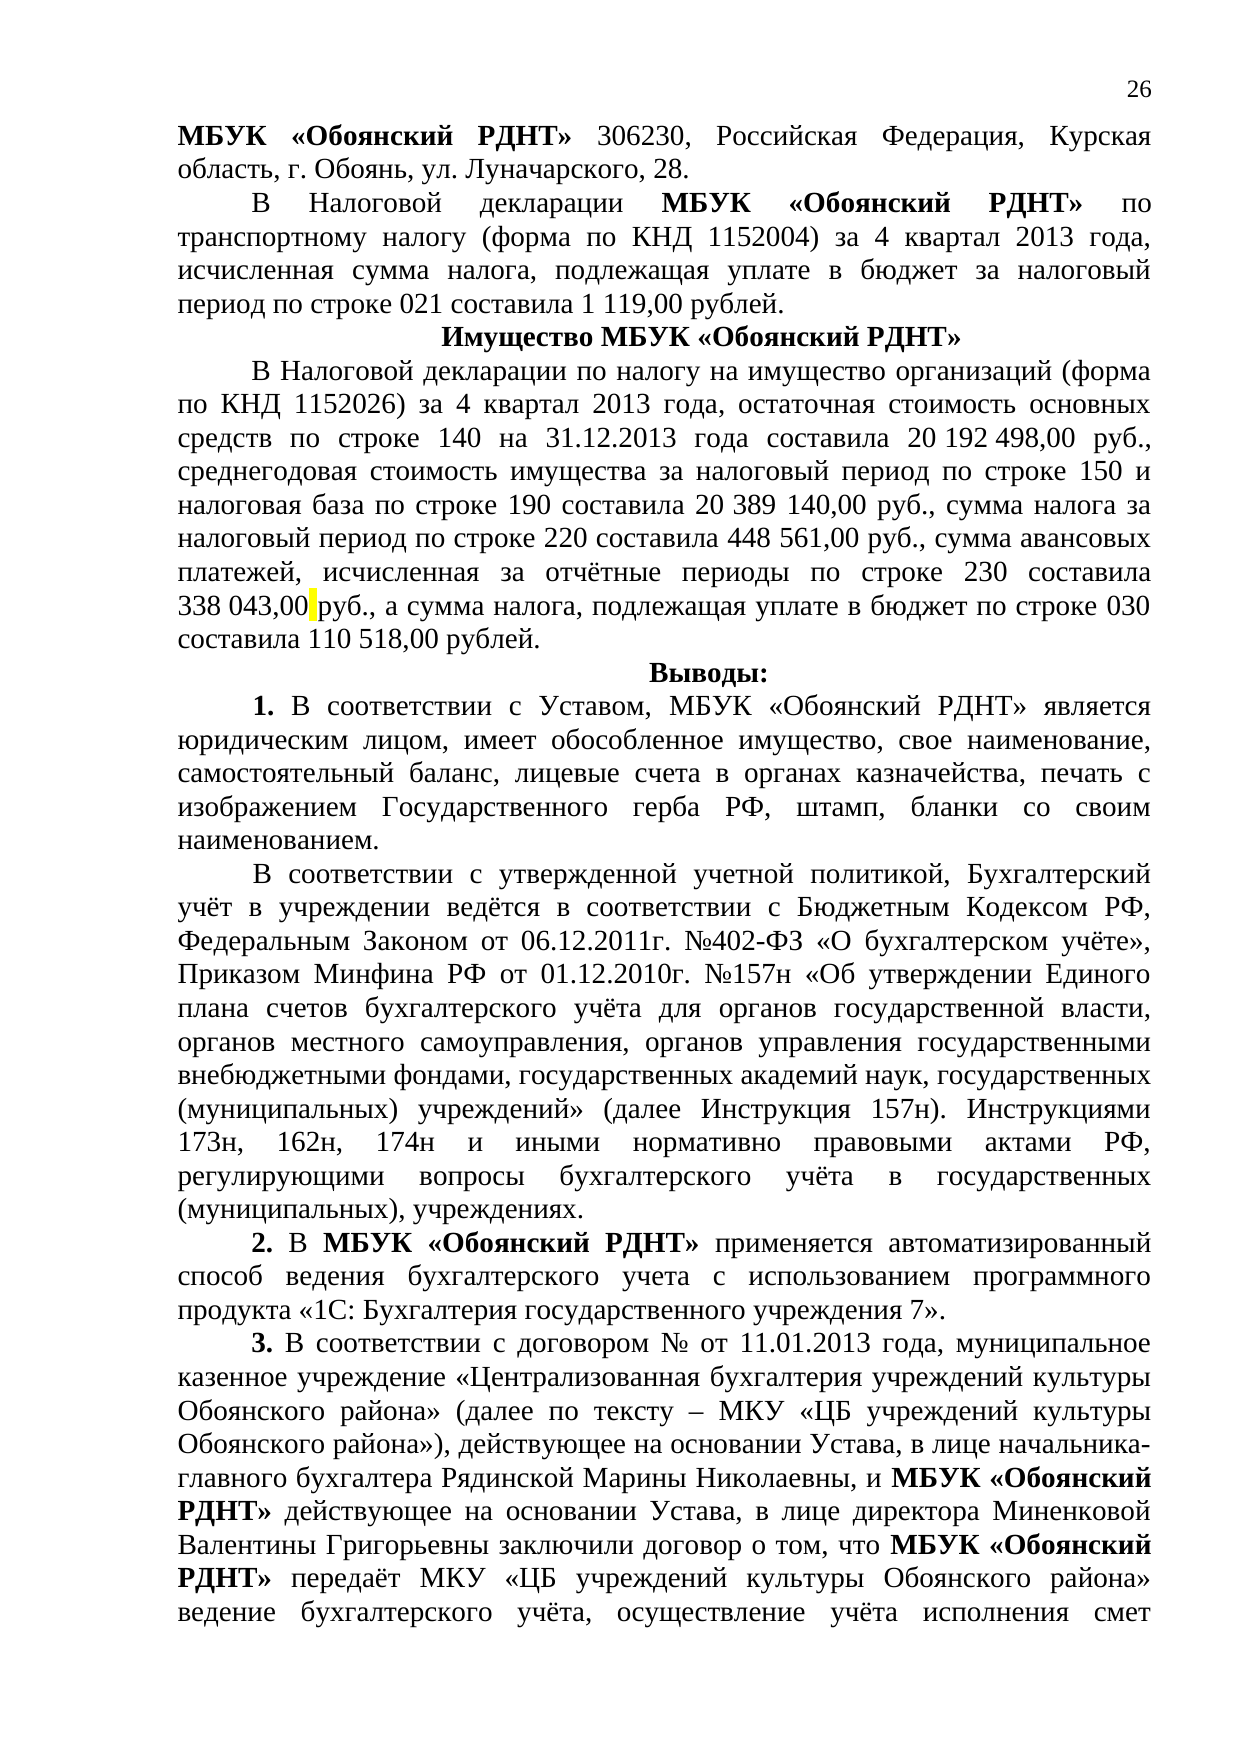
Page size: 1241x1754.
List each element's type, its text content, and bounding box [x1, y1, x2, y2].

text Имущество МБУК «Обоянский РДНТ» [177, 319, 1152, 353]
text В Налоговой декларации МБУК «Обоянский РДНТ» по транспортному налогу (форма по КНД 1152004) за 4 квартал 2013 года, исчисленная сумма налога, подлежащая уплате в бюджет за налоговый период по строке 021 составила 1 119,00 рублей. [177, 185, 1152, 319]
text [177, 1326, 1152, 1627]
text В Налоговой декларации по налогу на имущество организаций (форма по КНД 1152026) за 4 квартал 2013 года, остаточная стоимость основных средств по строке 140 на 31.12.2013 года составила 20 192 498,00 руб., среднегодовая стоимость имущества за налоговый период по строке 150 и налоговая база по строке 190 составила 20 389 140,00 руб., сумма налога за налоговый период по строке 220 составила 448 561,00 руб., сумма авансовых платежей, исчисленная за отчётные периоды по строке 230 составила 338 043,00 руб., а сумма налога, подлежащая уплате в бюджет по строке 030 составила 110 518,00 рублей. [177, 353, 1152, 655]
text 2. В МБУК «Обоянский РДНТ» применяется автоматизированный способ ведения бухгалтерского учета с использованием программного продукта «1С: Бухгалтерия государственного учреждения 7». [177, 1225, 1152, 1326]
text 1. В соответствии с Уставом, МБУК «Обоянский РДНТ» является юридическим лицом, имеет обособленное имущество, свое наименование, самостоятельный баланс, лицевые счета в органах казначейства, печать с изображением Государственного герба РФ, штамп, бланки со своим наименованием. [177, 688, 1152, 856]
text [177, 118, 1152, 185]
text В соответствии с утвержденной учетной политикой, Бухгалтерский учёт в учреждении ведётся в соответствии с Бюджетным Кодексом РФ, Федеральным Законом от 06.12.2011г. №402-ФЗ «О бухгалтерском учёте», Приказом Минфина РФ от 01.12.2010г. №157н «Об утверждении Единого плана счетов бухгалтерского учёта для органов государственной власти, органов местного самоуправления, органов управления государственными внебюджетными фондами, государственных академий наук, государственных (муниципальных) учреждений» (далее Инструкция 157н). Инструкциями 173н, 162н, 174н и иными нормативно правовыми актами РФ, регулирующими вопросы бухгалтерского учёта в государственных (муниципальных), учреждениях. [177, 856, 1152, 1225]
text Выводы: [177, 655, 1152, 688]
